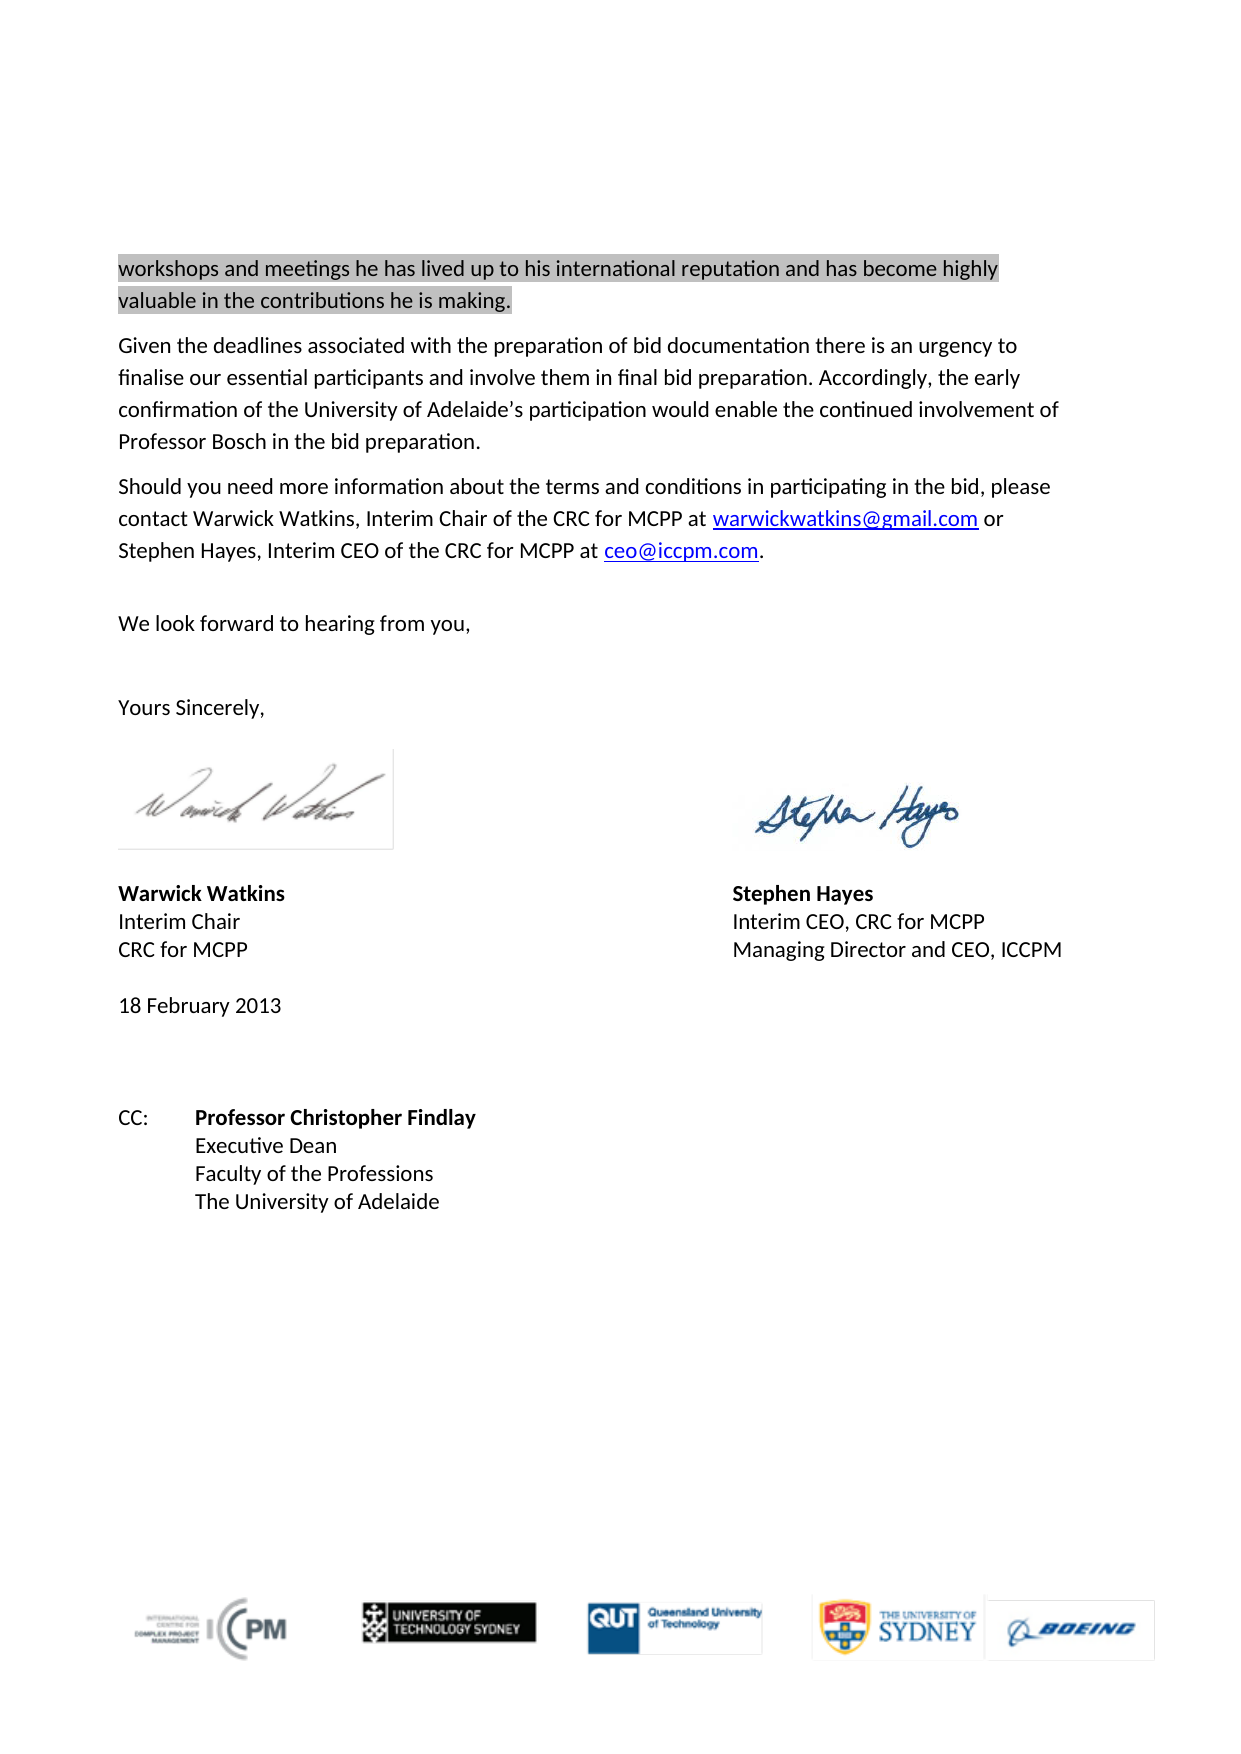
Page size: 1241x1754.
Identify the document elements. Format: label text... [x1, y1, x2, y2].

text Interim Chair Interim CEO, CRC for MCPP [118, 907, 1063, 935]
text CC: Professor Christopher Findlay [118, 1103, 1063, 1131]
picture [118, 749, 395, 851]
picture [118, 1593, 1172, 1683]
text Yours Sincerely, [118, 693, 1063, 721]
text 18 February 2013 [118, 991, 1063, 1019]
text Warwick Watkins Stephen Hayes [118, 879, 1063, 907]
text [118, 254, 1063, 314]
text Given the deadlines associated with the preparation of bid documentation there is an urgency to finalise our essential participants and involve them in final bid preparation. Accordingly, the early confirmation of the University of Adelaide’s participation would enable the continued involvement of Professor Bosch in the bid preparation. [118, 331, 1063, 455]
text The University of Adelaide [118, 1187, 1063, 1215]
text CRC for MCPP Managing Director and CEO, ICCPM [118, 935, 1063, 963]
picture [732, 770, 986, 851]
text We look forward to hearing from you, [118, 609, 1063, 637]
text Should you need more information about the terms and conditions in participating in the bid, please contact Warwick Watkins, Interim Chair of the CRC for MCPP at warwickwatkins@gmail.com or Stephen Hayes, Interim CEO of the CRC for MCPP at ceo@iccpm.com. [118, 472, 1063, 564]
text Executive Dean [118, 1131, 1063, 1159]
text Faculty of the Professions [118, 1159, 1063, 1187]
